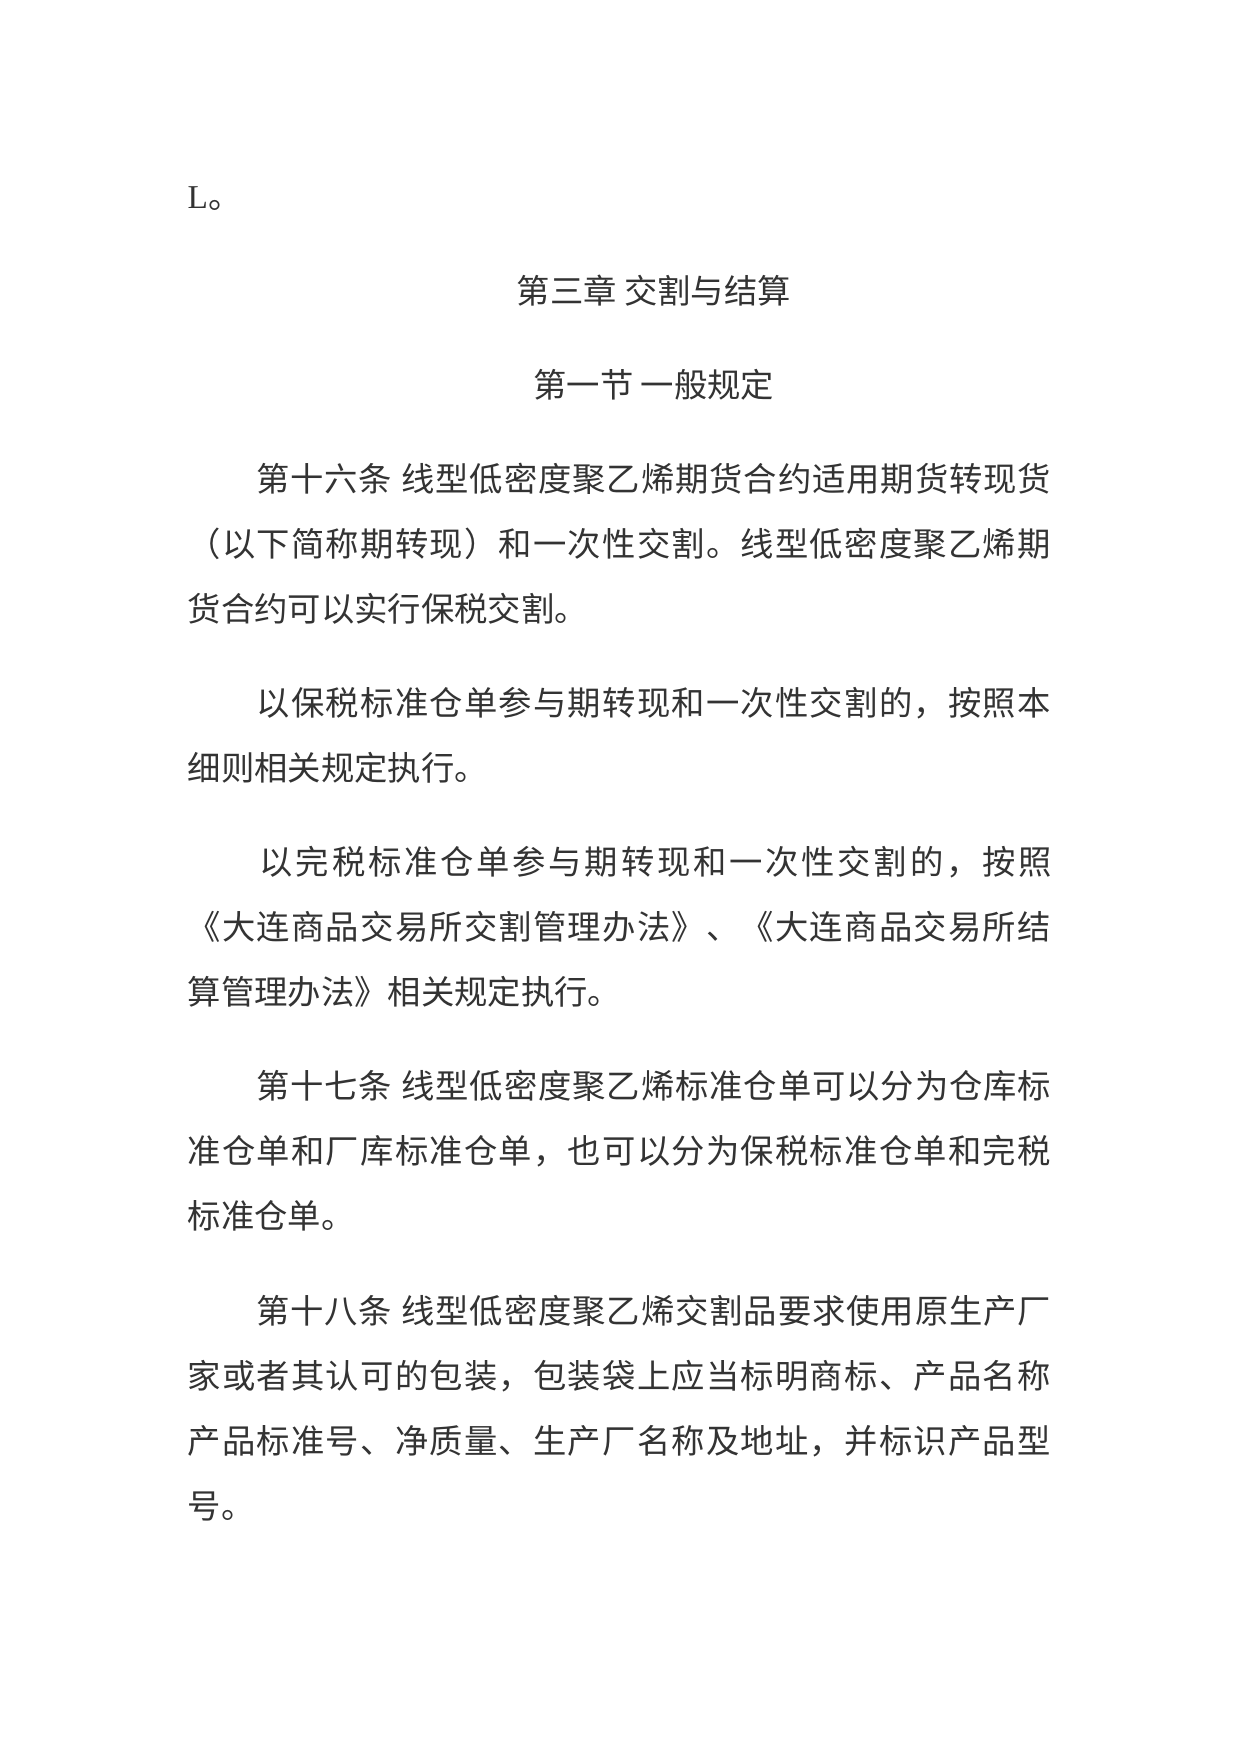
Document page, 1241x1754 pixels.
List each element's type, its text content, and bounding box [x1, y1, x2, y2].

text 以完税标准仓单参与期转现和一次性交割的，按照《大连商品交易所交割管理办法》、《大连商品交易所结算管理办法》相关规定执行。 [187, 828, 1053, 1023]
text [187, 162, 1053, 227]
text 第十七条 线型低密度聚乙烯标准仓单可以分为仓库标准仓单和厂库标准仓单，也可以分为保税标准仓单和完税标准仓单。 [187, 1052, 1053, 1247]
text 第十八条 线型低密度聚乙烯交割品要求使用原生产厂家或者其认可的包装，包装袋上应当标明商标、产品名称、产品标准号、净质量、生产厂名称及地址，并标识产品型号。 [187, 1276, 1053, 1536]
text 以保税标准仓单参与期转现和一次性交割的，按照本细则相关规定执行。 [187, 669, 1053, 799]
text 第十六条 线型低密度聚乙烯期货合约适用期货转现货（以下简称期转现）和一次性交割。线型低密度聚乙烯期货合约可以实行保税交割。 [187, 444, 1053, 639]
text 第一节 一般规定 [187, 350, 1053, 415]
text 第三章 交割与结算 [187, 256, 1053, 321]
